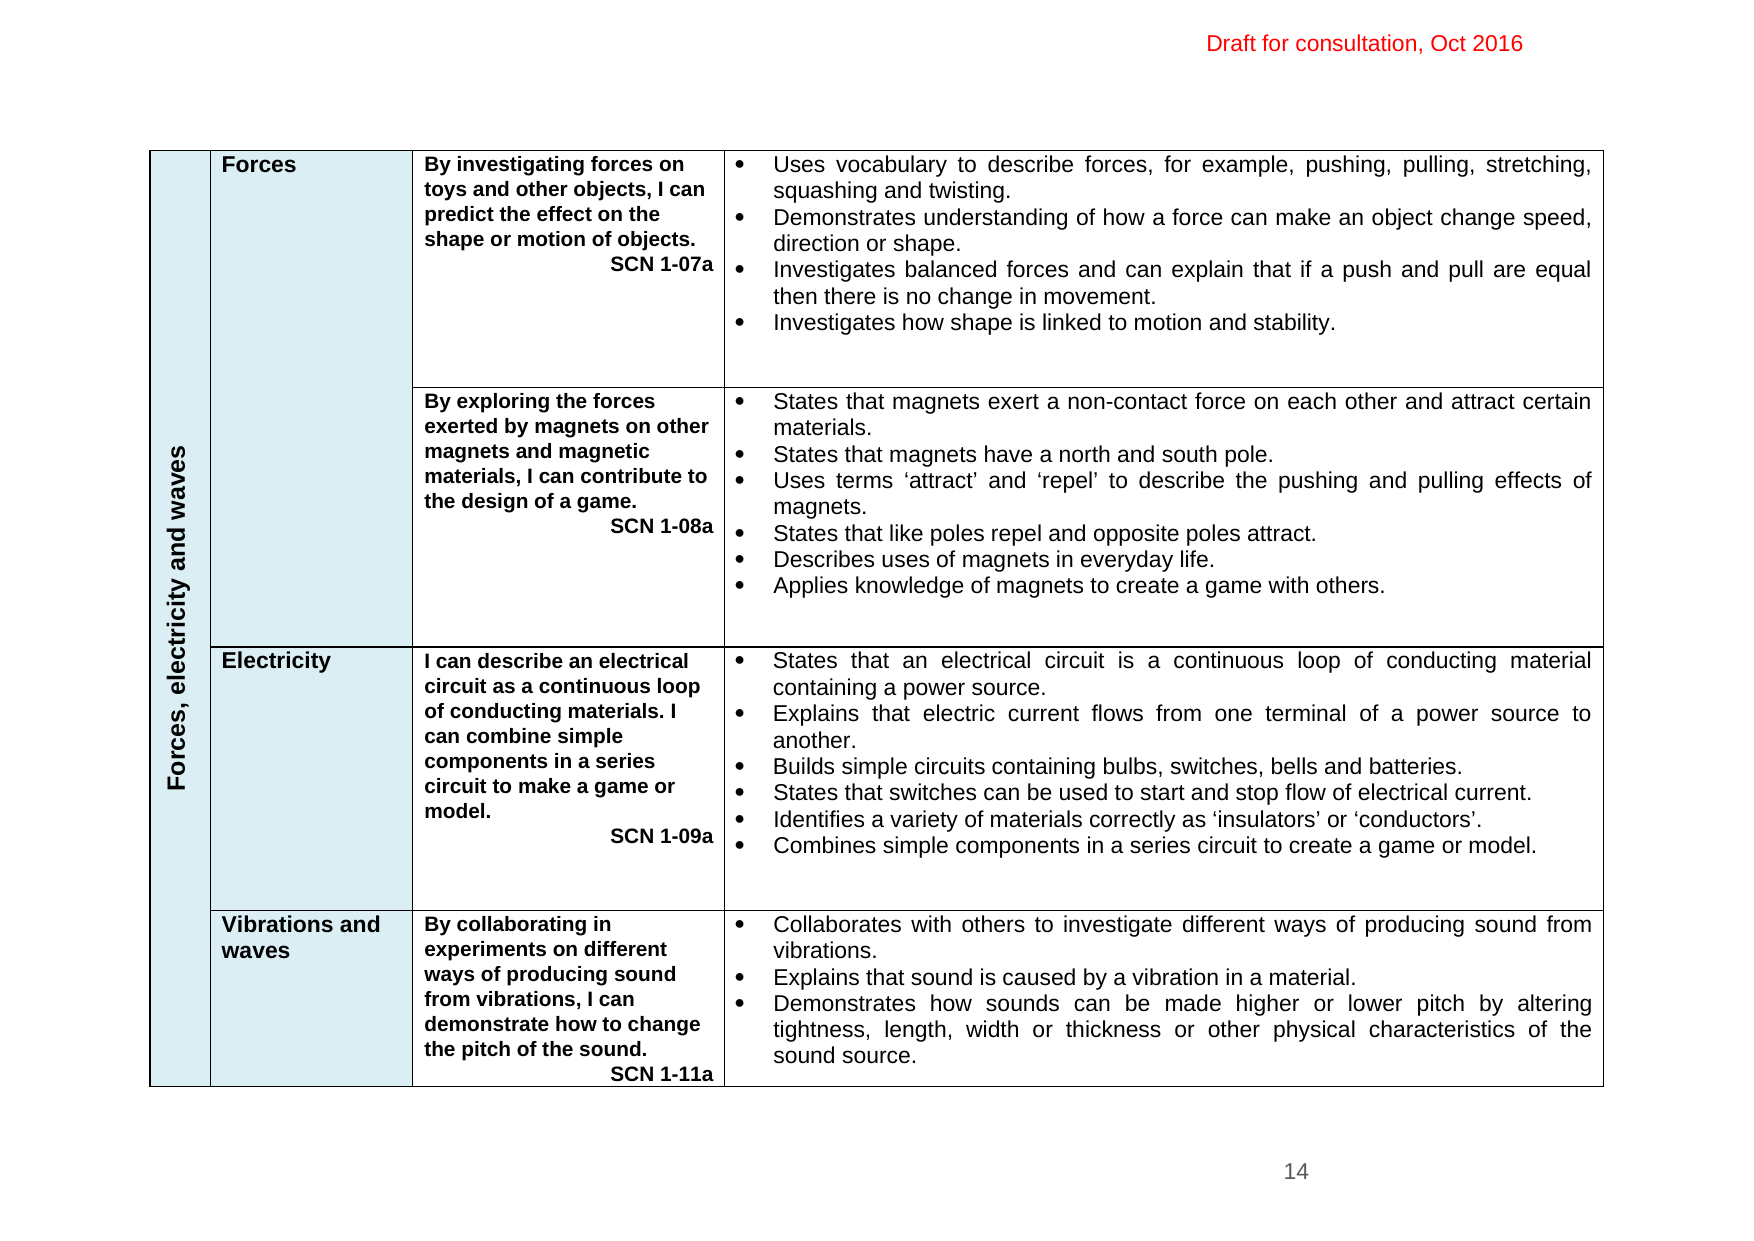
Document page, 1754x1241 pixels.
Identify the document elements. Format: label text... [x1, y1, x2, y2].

table_cell Collaborates with others to investigate different ways of producing sound from vibrations. Explains that sound is caused by a vibration in a material. Demonstrates how sounds can be made higher or lower pitch by altering tightness, length, width or thickness or other physical characteristics of the sound source. [725, 911, 1603, 1086]
table_cell By investigating forces on toys and other objects, I can predict the effect on the shape or motion of objects. SCN 1-07a [413, 151, 724, 387]
table_cell Vibrations and waves [211, 911, 412, 1086]
table_cell Forces [211, 151, 412, 646]
table_cell By collaborating in experiments on different ways of producing sound from vibrations, I can demonstrate how to change the pitch of the sound. SCN 1-11a [413, 911, 724, 1086]
table_cell Electricity [211, 648, 412, 910]
table_cell States that magnets exert a non-contact force on each other and attract certain materials. States that magnets have a north and south pole. Uses terms ‘attract’ and ‘repel’ to describe the pushing and pulling effects of magnets. States that like poles repel and opposite poles attract. Describes uses of magnets in everyday life. Applies knowledge of magnets to create a game with others. [725, 388, 1603, 646]
table_cell States that an electrical circuit is a continuous loop of conducting material containing a power source. Explains that electric current flows from one terminal of a power source to another. Builds simple circuits containing bulbs, switches, bells and batteries. States that switches can be used to start and stop flow of electrical current. Identifies a variety of materials correctly as ‘insulators’ or ‘conductors’. Combines simple components in a series circuit to create a game or model. [725, 648, 1603, 910]
table_cell I can describe an electrical circuit as a continuous loop of conducting materials. I can combine simple components in a series circuit to make a game or model. SCN 1-09a [413, 648, 724, 910]
table_cell Forces, electricity and waves [151, 151, 210, 1086]
table_cell By exploring the forces exerted by magnets on other magnets and magnetic materials, I can contribute to the design of a game. SCN 1-08a [413, 388, 724, 646]
table_cell Uses vocabulary to describe forces, for example, pushing, pulling, stretching, squashing and twisting. Demonstrates understanding of how a force can make an object change speed, direction or shape. Investigates balanced forces and can explain that if a push and pull are equal then there is no change in movement. Investigates how shape is linked to motion and stability. [725, 151, 1603, 387]
